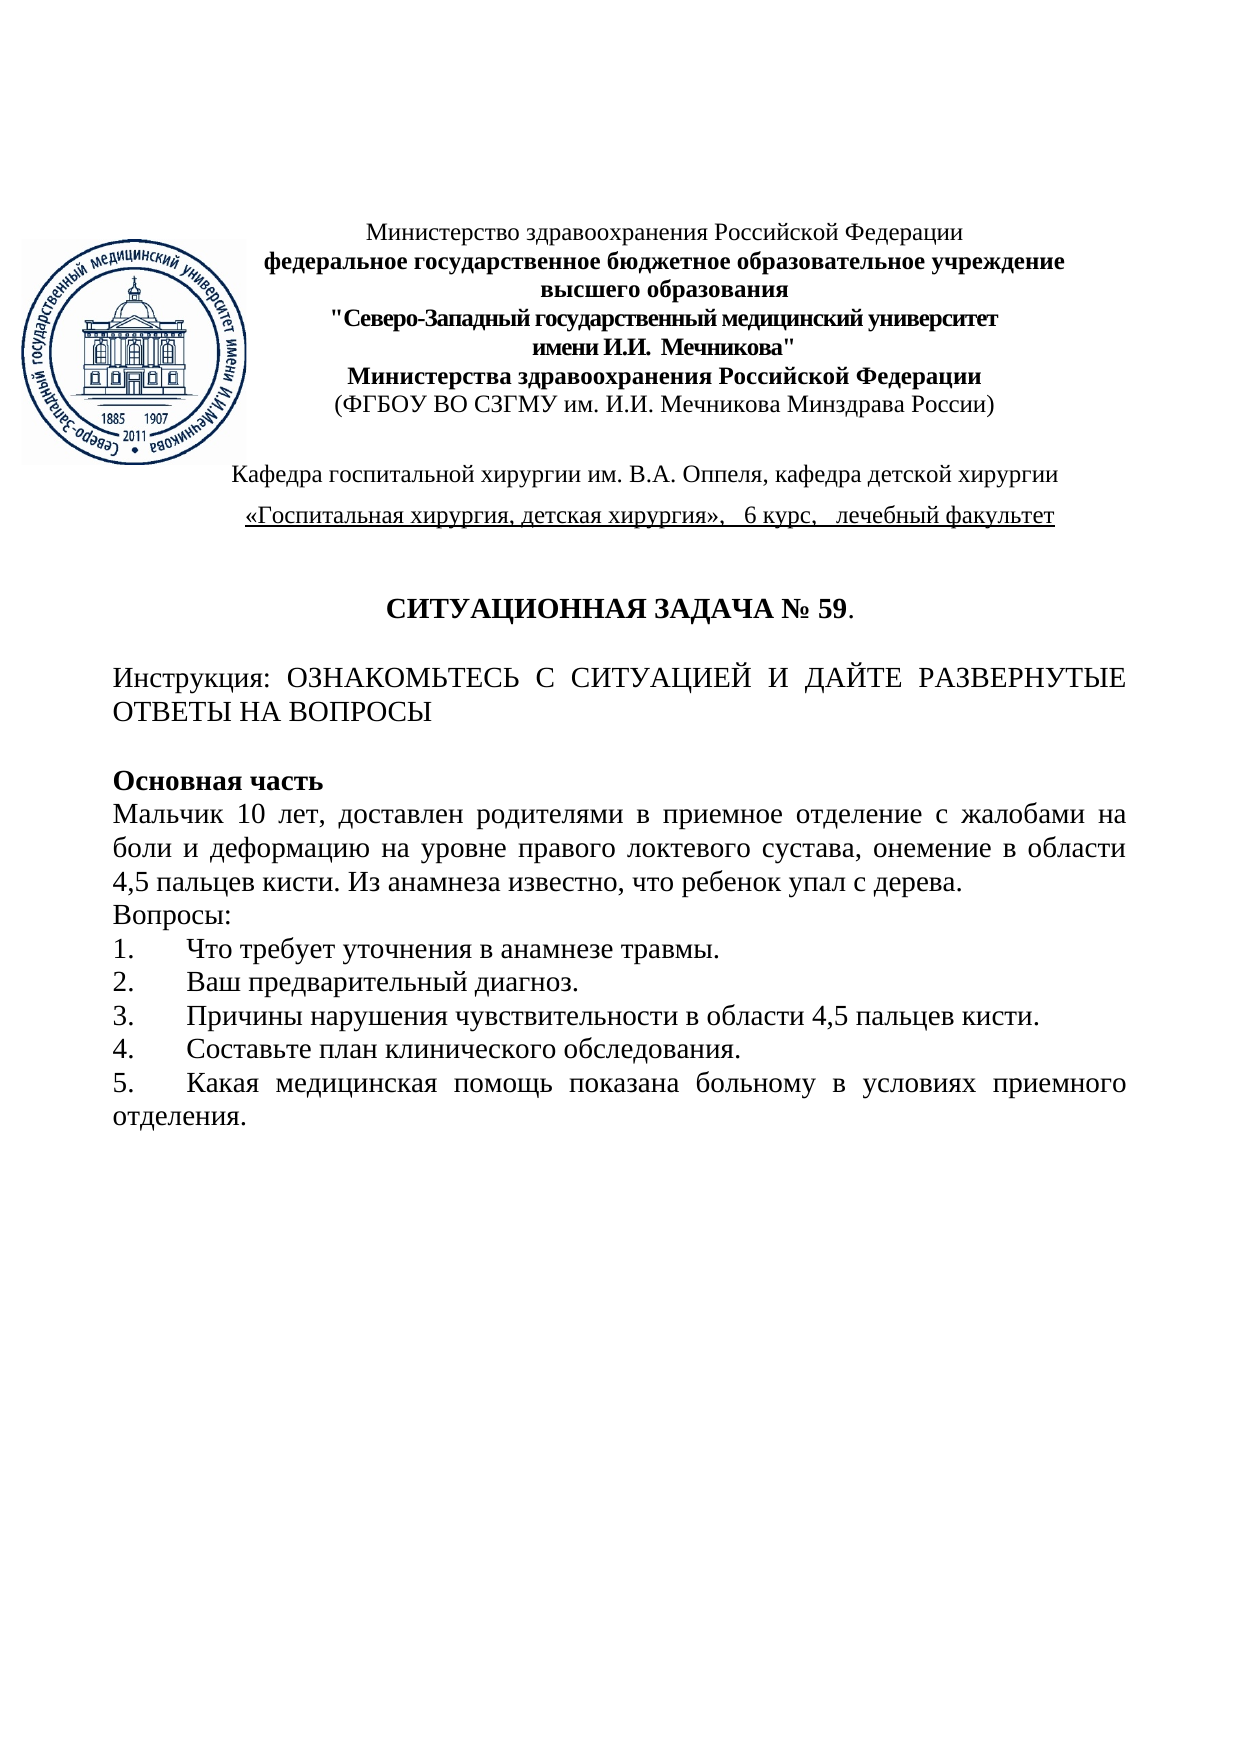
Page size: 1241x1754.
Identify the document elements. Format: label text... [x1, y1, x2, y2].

text Вопросы: [112, 897, 1128, 931]
text "Северо-Западный государственный медицинский университет [112, 303, 1128, 332]
text Министерства здравоохранения Российской Федерации [112, 361, 1128, 389]
text федеральное государственное бюджетное образовательное учреждение [112, 246, 1128, 274]
text 4. Составьте план клинического обследования. [112, 1031, 1128, 1065]
text 5. Какая медицинская помощь показана больному в условиях приемного отделения. [112, 1065, 1128, 1132]
text Основная часть [112, 763, 1128, 797]
text 2. Ваш предварительный диагноз. [112, 964, 1128, 998]
text 1. Что требует уточнения в анамнезе травмы. [112, 931, 1128, 964]
text «Госпитальная хирургия, детская хирургия», 6 курс, лечебный факультет [112, 500, 1187, 529]
text высшего образования [112, 274, 1128, 303]
text Кафедра госпитальной хирургии им. В.А. Оппеля, кафедра детской хирургии [112, 459, 1187, 488]
text Мальчик 10 лет, доставлен родителями в приемное отделение с жалобами на боли и деформацию на уровне правого локтевого сустава, онемение в области 4,5 пальцев кисти. Из анамнеза известно, что ребенок упал с дерева. [112, 797, 1128, 897]
text Министерство здравоохранения Российской Федерации [112, 217, 1128, 246]
picture [21, 239, 247, 465]
text Инструкция: ОЗНАКОМЬТЕСЬ С СИТУАЦИЕЙ И ДАЙТЕ РАЗВЕРНУТЫЕ ОТВЕТЫ НА ВОПРОСЫ [112, 660, 1128, 727]
text имени И.И. Мечникова" [112, 332, 1128, 361]
text СИТУАЦИОННАЯ ЗАДАЧА № 59. [112, 591, 1128, 625]
text (ФГБОУ ВО СЗГМУ им. И.И. Мечникова Минздрава России) [112, 389, 1128, 418]
text 3. Причины нарушения чувствительности в области 4,5 пальцев кисти. [112, 998, 1128, 1031]
